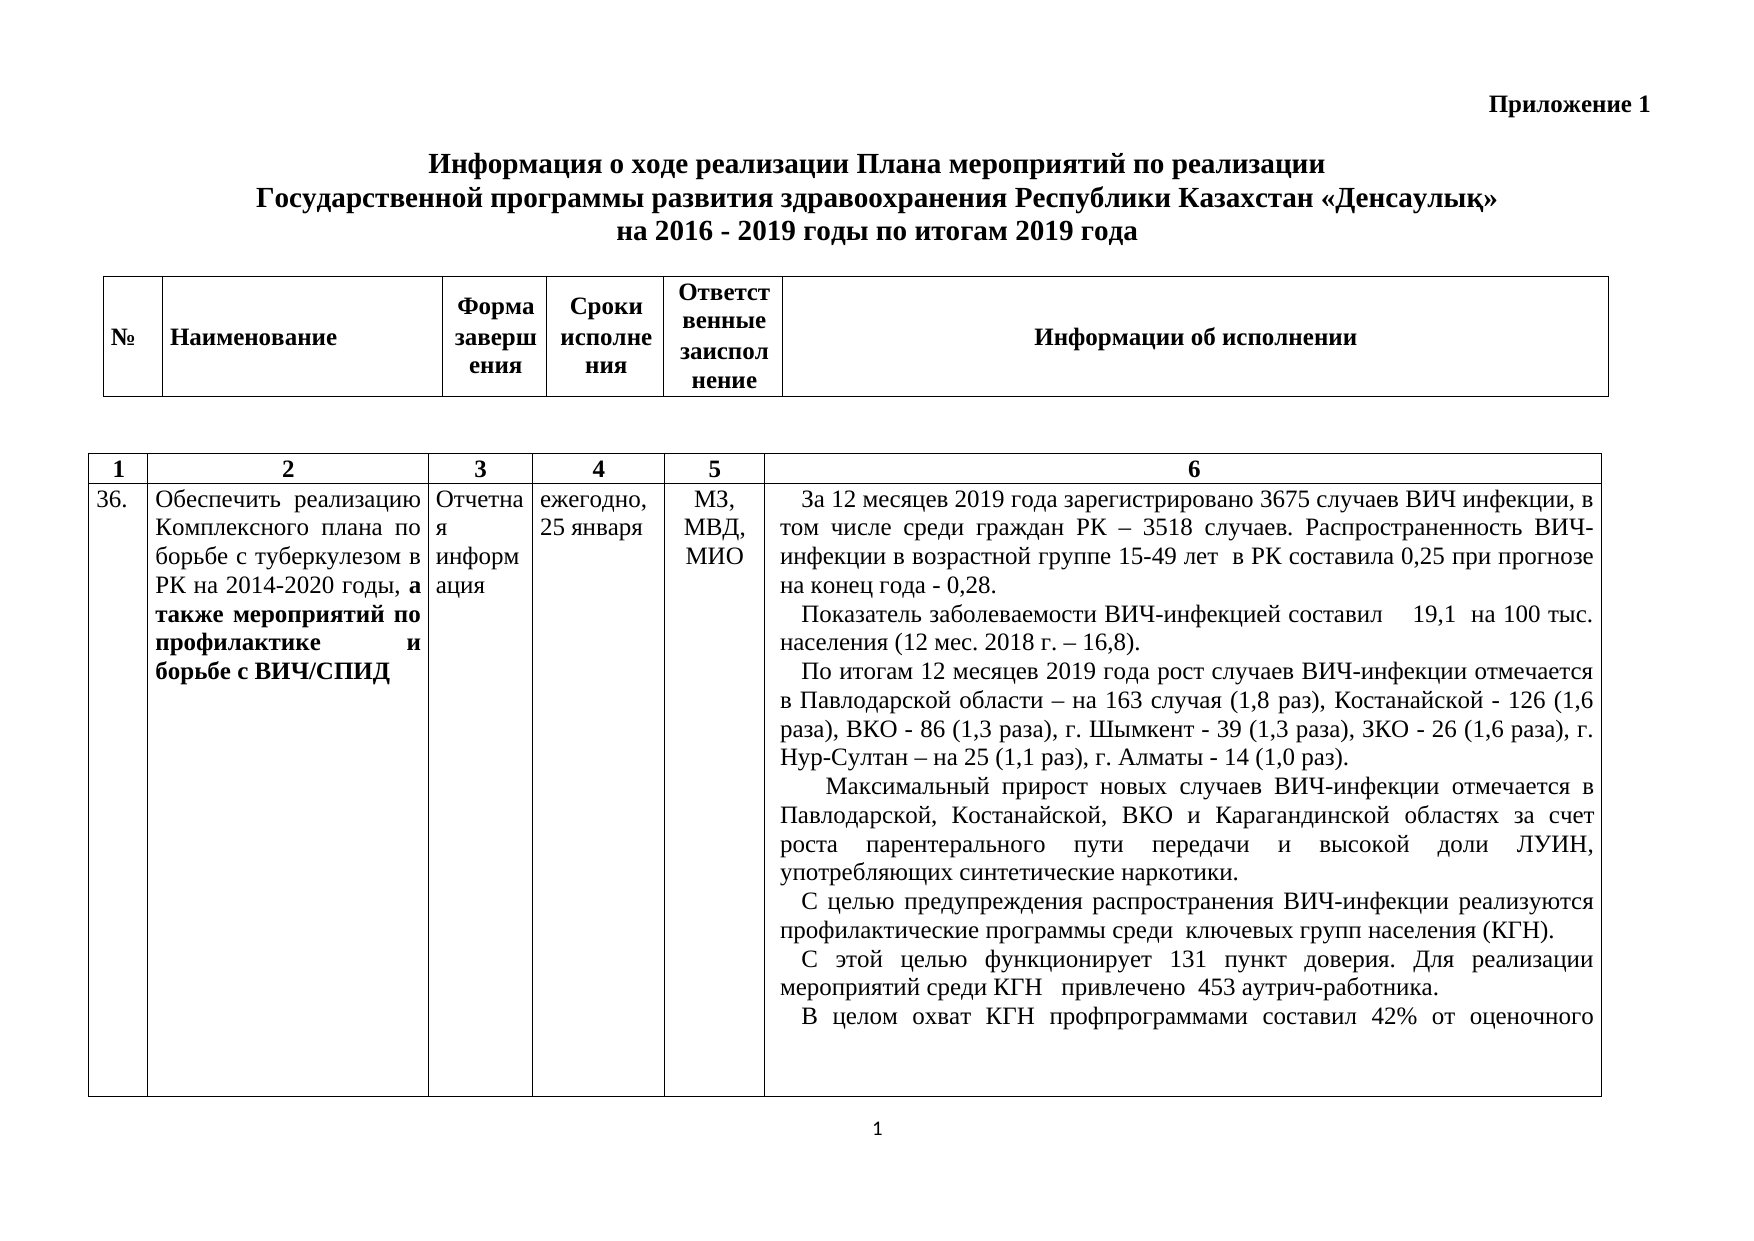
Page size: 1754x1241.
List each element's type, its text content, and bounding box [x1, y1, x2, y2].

table_cell МЗ, МВД, МИО [665, 484, 764, 1096]
table_cell 36. [89, 484, 147, 1096]
text Приложение 1 [103, 89, 1651, 117]
table_cell Отчетная информация [429, 484, 532, 1096]
text Государственной программы развития здравоохранения Республики Казахстан «Денсаулық» [103, 180, 1651, 213]
table_header № [104, 277, 162, 396]
text Информация о ходе реализации Плана мероприятий по реализации [103, 146, 1651, 180]
table_header Форма завершения [443, 277, 546, 396]
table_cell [765, 484, 1601, 1096]
table_header Сроки исполнения [547, 277, 663, 396]
text на 2016 - 2019 годы по итогам 2019 года [103, 213, 1651, 247]
table_header 3 [429, 454, 532, 483]
table_header 4 [533, 454, 664, 483]
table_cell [148, 484, 428, 1096]
table_header 1 [89, 454, 147, 483]
table_header 5 [665, 454, 764, 483]
table_header Ответственные заисполнение [664, 277, 782, 396]
table_cell ежегодно, 25 января [533, 484, 664, 1096]
table_header Наименование [163, 277, 442, 396]
table_header Информации об исполнении [783, 277, 1608, 396]
table_header 6 [765, 454, 1601, 483]
table_header 2 [148, 454, 428, 483]
